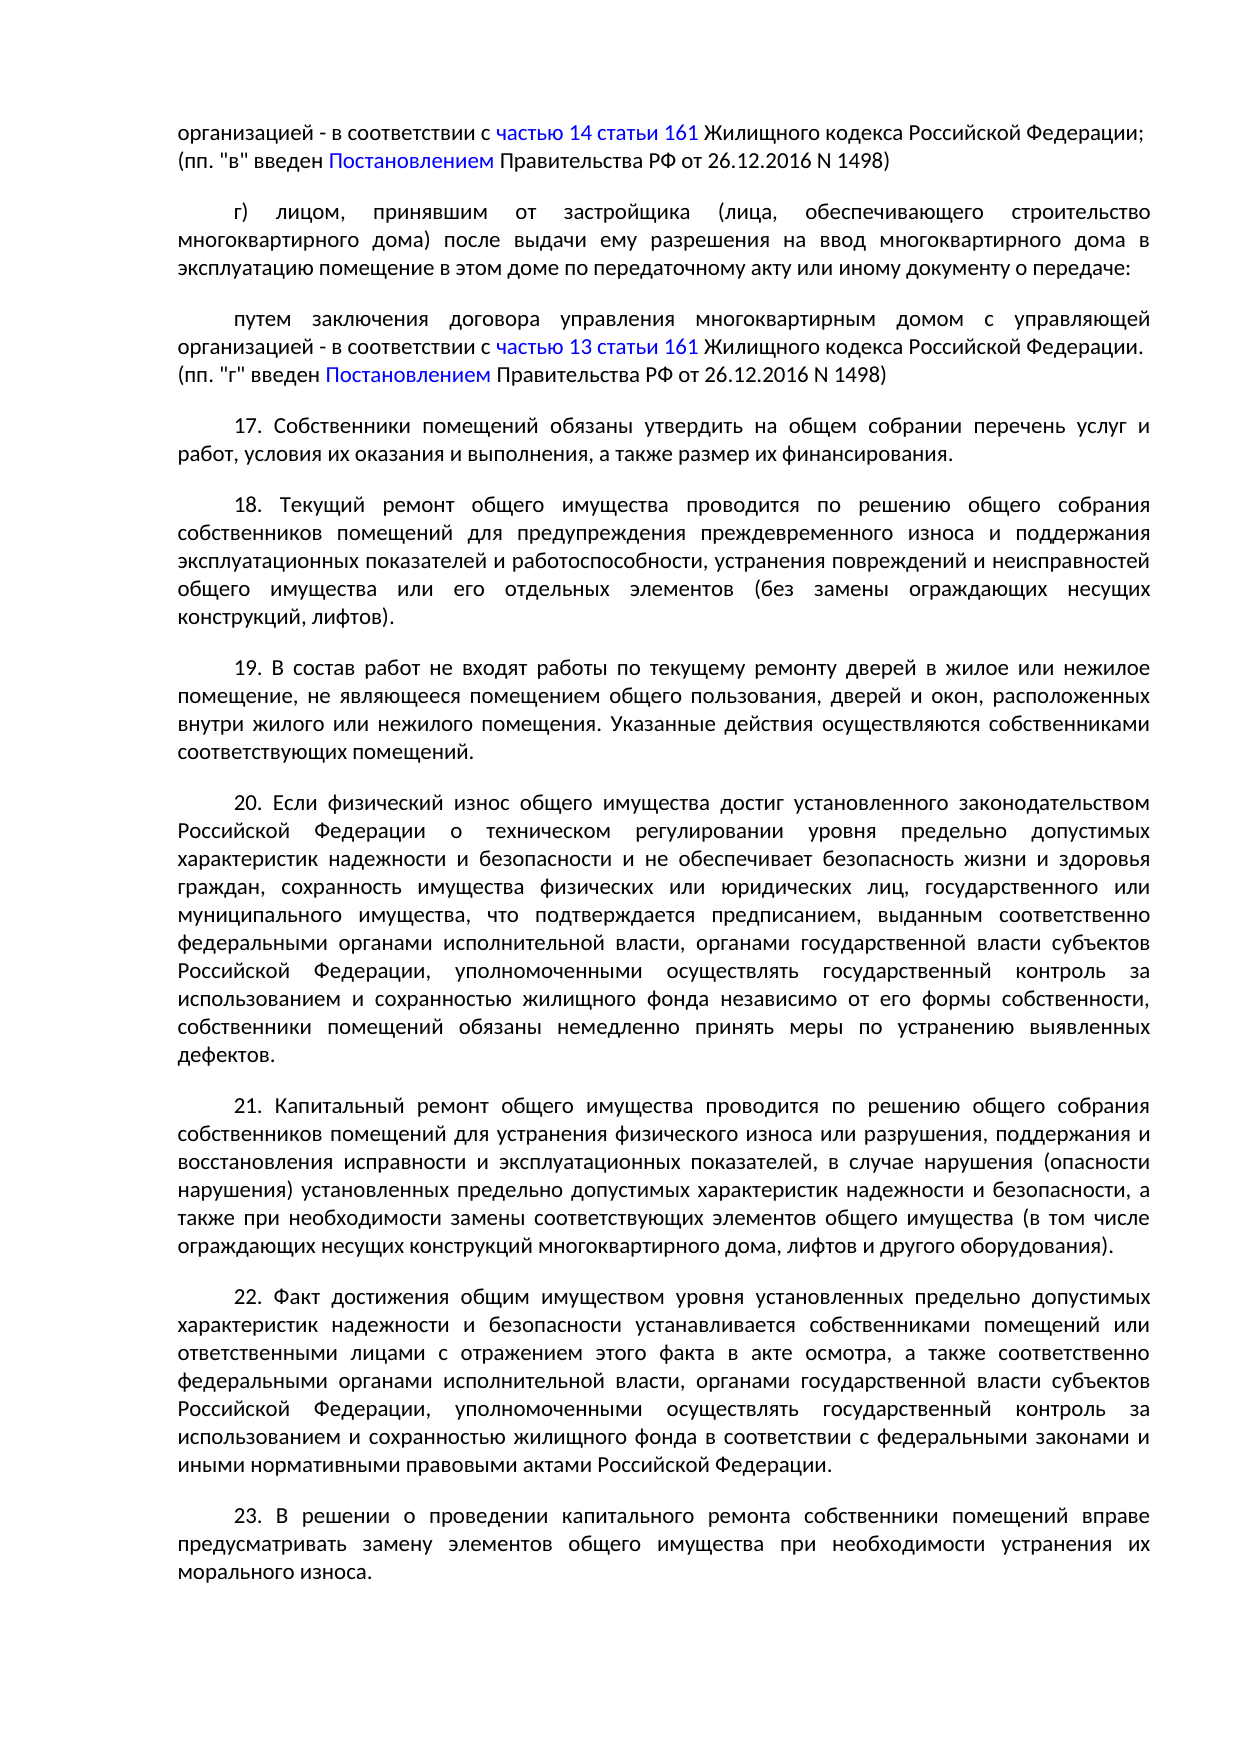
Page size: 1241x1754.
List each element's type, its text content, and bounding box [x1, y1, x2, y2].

text (пп. "в" введен Постановлением Правительства РФ от 26.12.2016 N 1498) [177, 146, 1152, 174]
text 20. Если физический износ общего имущества достиг установленного законодательством Российской Федерации о техническом регулировании уровня предельно допустимых характеристик надежности и безопасности и не обеспечивает безопасность жизни и здоровья граждан, сохранность имущества физических или юридических лиц, государственного или муниципального имущества, что подтверждается предписанием, выданным соответственно федеральными органами исполнительной власти, органами государственной власти субъектов Российской Федерации, уполномоченными осуществлять государственный контроль за использованием и сохранностью жилищного фонда независимо от его формы собственности, собственники помещений обязаны немедленно принять меры по устранению выявленных дефектов. [177, 788, 1152, 1068]
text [177, 118, 1152, 146]
text путем заключения договора управления многоквартирным домом с управляющей организацией - в соответствии с частью 13 статьи 161 Жилищного кодекса Российской Федерации. [177, 304, 1152, 360]
text г) лицом, принявшим от застройщика (лица, обеспечивающего строительство многоквартирного дома) после выдачи ему разрешения на ввод многоквартирного дома в эксплуатацию помещение в этом доме по передаточному акту или иному документу о передаче: [177, 197, 1152, 281]
text 22. Факт достижения общим имуществом уровня установленных предельно допустимых характеристик надежности и безопасности устанавливается собственниками помещений или ответственными лицами с отражением этого факта в акте осмотра, а также соответственно федеральными органами исполнительной власти, органами государственной власти субъектов Российской Федерации, уполномоченными осуществлять государственный контроль за использованием и сохранностью жилищного фонда в соответствии с федеральными законами и иными нормативными правовыми актами Российской Федерации. [177, 1282, 1152, 1478]
text 23. В решении о проведении капитального ремонта собственники помещений вправе предусматривать замену элементов общего имущества при необходимости устранения их морального износа. [177, 1501, 1152, 1585]
text 18. Текущий ремонт общего имущества проводится по решению общего собрания собственников помещений для предупреждения преждевременного износа и поддержания эксплуатационных показателей и работоспособности, устранения повреждений и неисправностей общего имущества или его отдельных элементов (без замены ограждающих несущих конструкций, лифтов). [177, 490, 1152, 630]
text (пп. "г" введен Постановлением Правительства РФ от 26.12.2016 N 1498) [177, 360, 1152, 388]
text 17. Собственники помещений обязаны утвердить на общем собрании перечень услуг и работ, условия их оказания и выполнения, а также размер их финансирования. [177, 411, 1152, 467]
text 19. В состав работ не входят работы по текущему ремонту дверей в жилое или нежилое помещение, не являющееся помещением общего пользования, дверей и окон, расположенных внутри жилого или нежилого помещения. Указанные действия осуществляются собственниками соответствующих помещений. [177, 653, 1152, 765]
text 21. Капитальный ремонт общего имущества проводится по решению общего собрания собственников помещений для устранения физического износа или разрушения, поддержания и восстановления исправности и эксплуатационных показателей, в случае нарушения (опасности нарушения) установленных предельно допустимых характеристик надежности и безопасности, а также при необходимости замены соответствующих элементов общего имущества (в том числе ограждающих несущих конструкций многоквартирного дома, лифтов и другого оборудования). [177, 1091, 1152, 1259]
